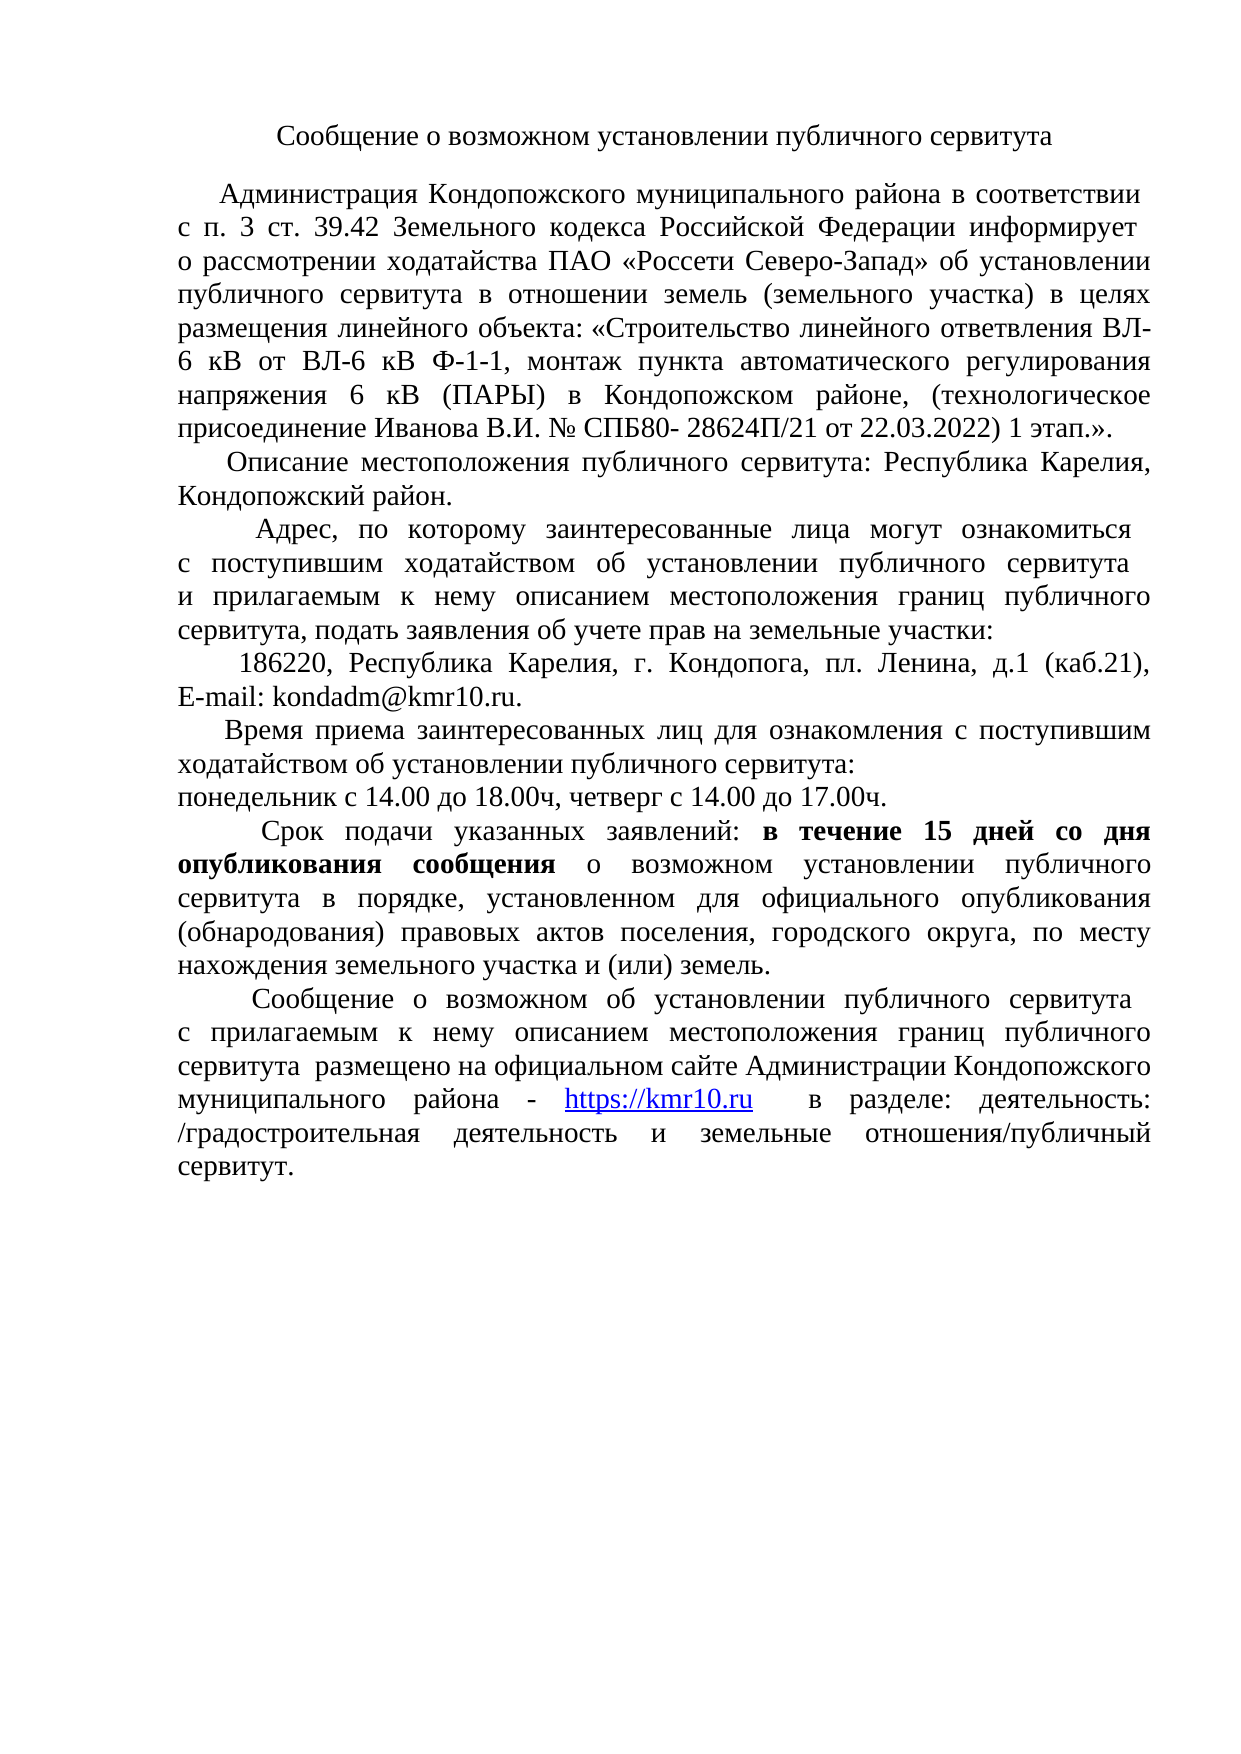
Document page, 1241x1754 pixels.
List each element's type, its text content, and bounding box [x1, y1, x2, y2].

text Сообщение о возможном установлении публичного сервитута [177, 118, 1152, 152]
text Срок подачи указанных заявлений: в течение 15 дней со дня опубликования сообщения о возможном установлении публичного сервитута в порядке, установленном для официального опубликования (обнародования) правовых актов поселения, городского округа, по месту нахождения земельного участка и (или) земель. [177, 813, 1152, 981]
text Описание местоположения публичного сервитута: Республика Карелия, Кондопожский район. [177, 444, 1152, 511]
text Сообщение о возможном об установлении публичного сервитута с прилагаемым к нему описанием местоположения границ публичного сервитута размещено на официальном сайте Администрации Кондопожского муниципального района - https://kmr10.ru в разделе: деятельность: /градостроительная деятельность и земельные отношения/публичный сервитут. [177, 981, 1152, 1182]
text Администрация Кондопожского муниципального района в соответствии с п. 3 ст. 39.42 Земельного кодекса Российской Федерации информирует о рассмотрении ходатайства ПАО «Россети Северо-Запад» об установлении публичного сервитута в отношении земель (земельного участка) в целях размещения линейного объекта: «Строительство линейного ответвления ВЛ-6 кВ от ВЛ-6 кВ Ф-1-1, монтаж пункта автоматического регулирования напряжения 6 кВ (ПАРЫ) в Кондопожском районе, (технологическое присоединение Иванова В.И. № СПБ80- 28624П/21 от 22.03.2022) 1 этап.». [177, 176, 1152, 444]
text 186220, Республика Карелия, г. Кондопога, пл. Ленина, д.1 (каб.21), E-mail: kondadm@kmr10.ru. [177, 645, 1152, 712]
text понедельник с 14.00 до 18.00ч, четверг с 14.00 до 17.00ч. [177, 779, 1152, 813]
text Время приема заинтересованных лиц для ознакомления с поступившим ходатайством об установлении публичного сервитута: [177, 712, 1152, 779]
text Адрес, по которому заинтересованные лица могут ознакомиться с поступившим ходатайством об установлении публичного сервитута и прилагаемым к нему описанием местоположения границ публичного сервитута, подать заявления об учете прав на земельные участки: [177, 511, 1152, 645]
